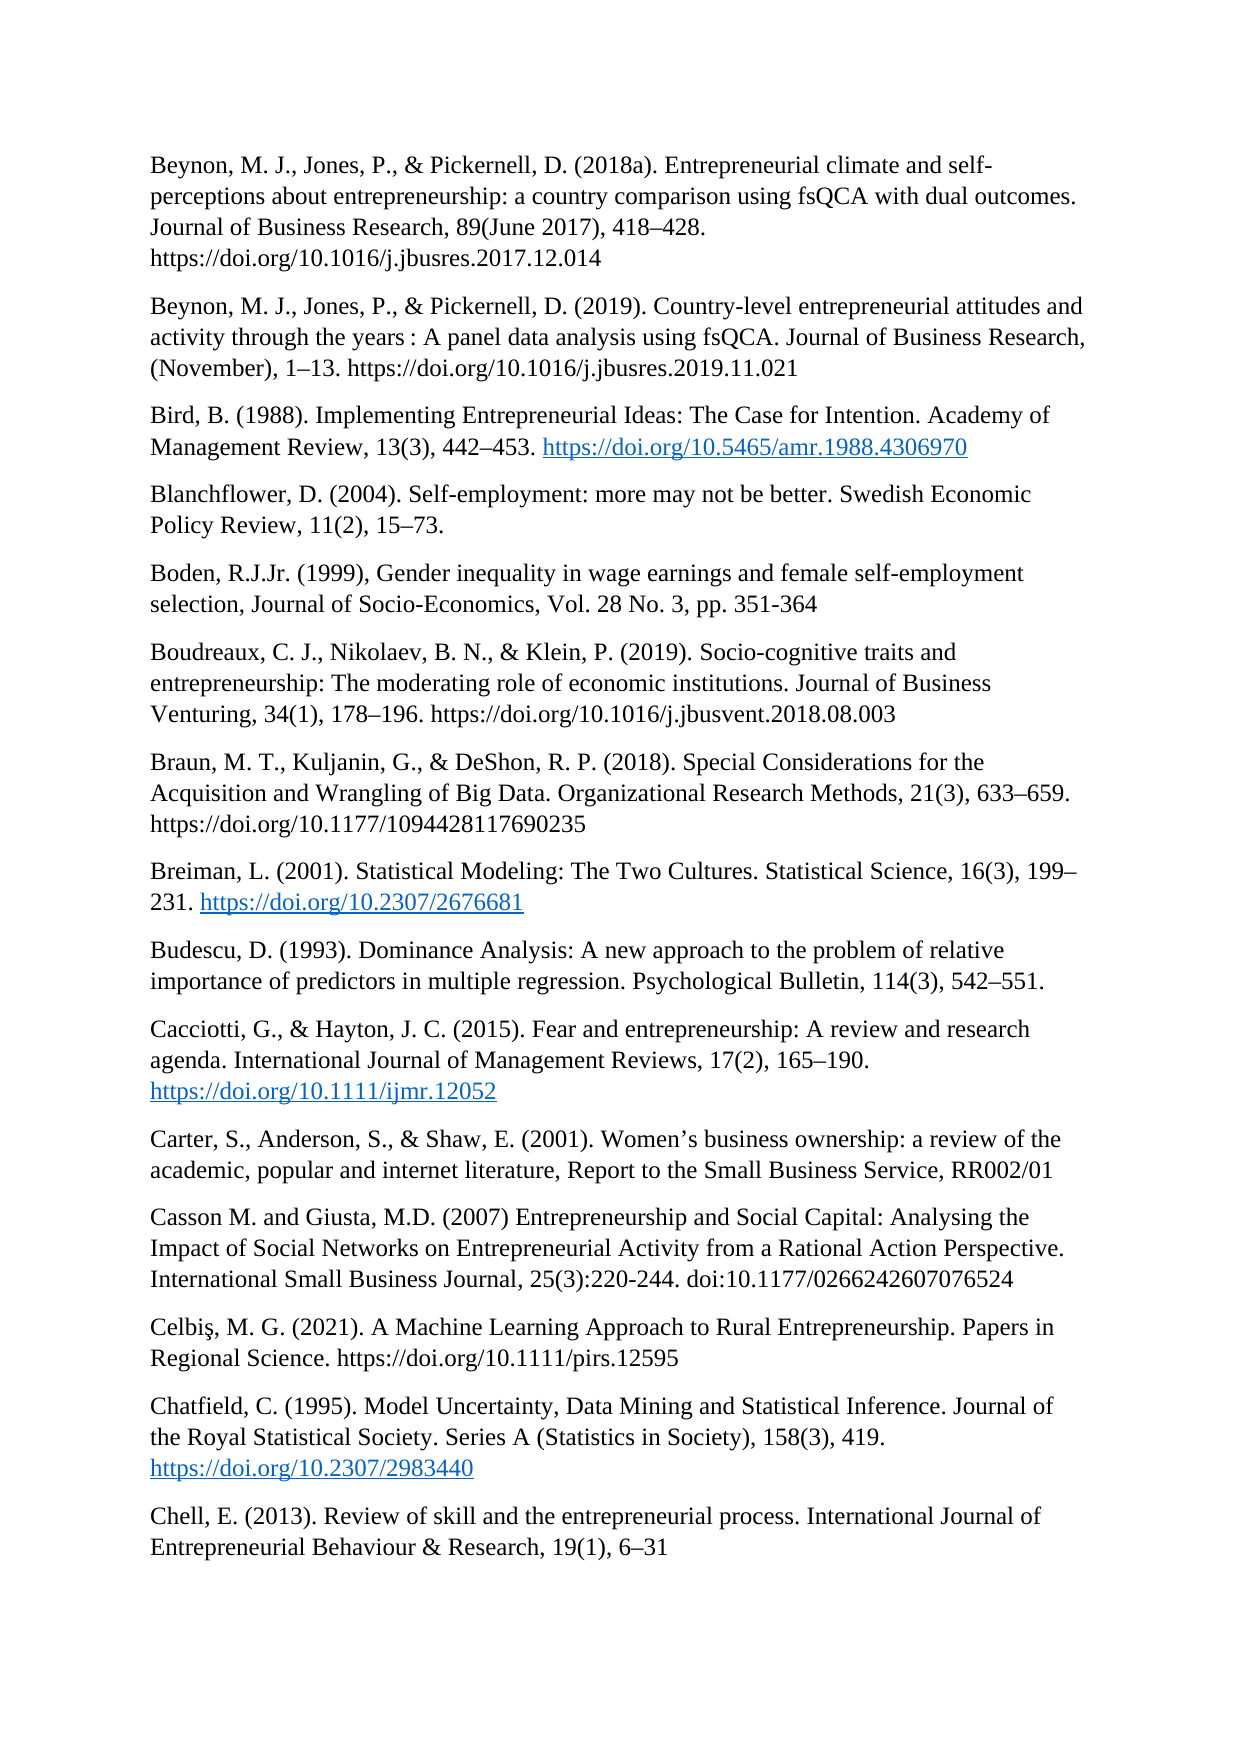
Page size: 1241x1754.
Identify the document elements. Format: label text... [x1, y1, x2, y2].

text Budescu, D. (1993). Dominance Analysis: A new approach to the problem of relative importance of predictors in multiple regression. Psychological Bulletin, 114(3), 542–551. [150, 935, 1090, 995]
text Celbiş, M. G. (2021). A Machine Learning Approach to Rural Entrepreneurship. Papers in Regional Science. https://doi.org/10.1111/pirs.12595 [150, 1312, 1090, 1372]
text Blanchflower, D. (2004). Self-employment: more may not be better. Swedish Economic Policy Review, 11(2), 15–73. [150, 479, 1090, 539]
text Beynon, M. J., Jones, P., & Pickernell, D. (2018a). Entrepreneurial climate and self-perceptions about entrepreneurship: a country comparison using fsQCA with dual outcomes. Journal of Business Research, 89(June 2017), 418–428. https://doi.org/10.1016/j.jbusres.2017.12.014 [150, 150, 1090, 272]
text Chell, E. (2013). Review of skill and the entrepreneurial process. International Journal of Entrepreneurial Behaviour & Research, 19(1), 6–31 [150, 1501, 1090, 1561]
text Carter, S., Anderson, S., & Shaw, E. (2001). Women’s business ownership: a review of the academic, popular and internet literature, Report to the Small Business Service, RR002/01 [150, 1124, 1090, 1183]
text Braun, M. T., Kuljanin, G., & DeShon, R. P. (2018). Special Considerations for the Acquisition and Wrangling of Big Data. Organizational Research Methods, 21(3), 633–659. https://doi.org/10.1177/1094428117690235 [150, 747, 1090, 837]
text Cacciotti, G., & Hayton, J. C. (2015). Fear and entrepreneurship: A review and research agenda. International Journal of Management Reviews, 17(2), 165–190. https://doi.org/10.1111/ijmr.12052 [150, 1014, 1090, 1105]
text Casson M. and Giusta, M.D. (2007) Entrepreneurship and Social Capital: Analysing the Impact of Social Networks on Entrepreneurial Activity from a Rational Action Perspective. International Small Business Journal, 25(3):220-244. doi:10.1177/0266242607076524 [150, 1202, 1090, 1293]
text Bird, B. (1988). Implementing Entrepreneurial Ideas: The Case for Intention. Academy of Management Review, 13(3), 442–453. https://doi.org/10.5465/amr.1988.4306970 [150, 401, 1090, 460]
text Boden, R.J.Jr. (1999), Gender inequality in wage earnings and female self-employment selection, Journal of Socio-Economics, Vol. 28 No. 3, pp. 351-364 [150, 558, 1090, 618]
text Breiman, L. (2001). Statistical Modeling: The Two Cultures. Statistical Science, 16(3), 199–231. https://doi.org/10.2307/2676681 [150, 856, 1090, 916]
text Beynon, M. J., Jones, P., & Pickernell, D. (2019). Country-level entrepreneurial attitudes and activity through the years : A panel data analysis using fsQCA. Journal of Business Research, (November), 1–13. https://doi.org/10.1016/j.jbusres.2019.11.021 [150, 291, 1090, 382]
text Chatfield, C. (1995). Model Uncertainty, Data Mining and Statistical Inference. Journal of the Royal Statistical Society. Series A (Statistics in Society), 158(3), 419. https://doi.org/10.2307/2983440 [150, 1391, 1090, 1482]
text Boudreaux, C. J., Nikolaev, B. N., & Klein, P. (2019). Socio-cognitive traits and entrepreneurship: The moderating role of economic institutions. Journal of Business Venturing, 34(1), 178–196. https://doi.org/10.1016/j.jbusvent.2018.08.003 [150, 637, 1090, 728]
